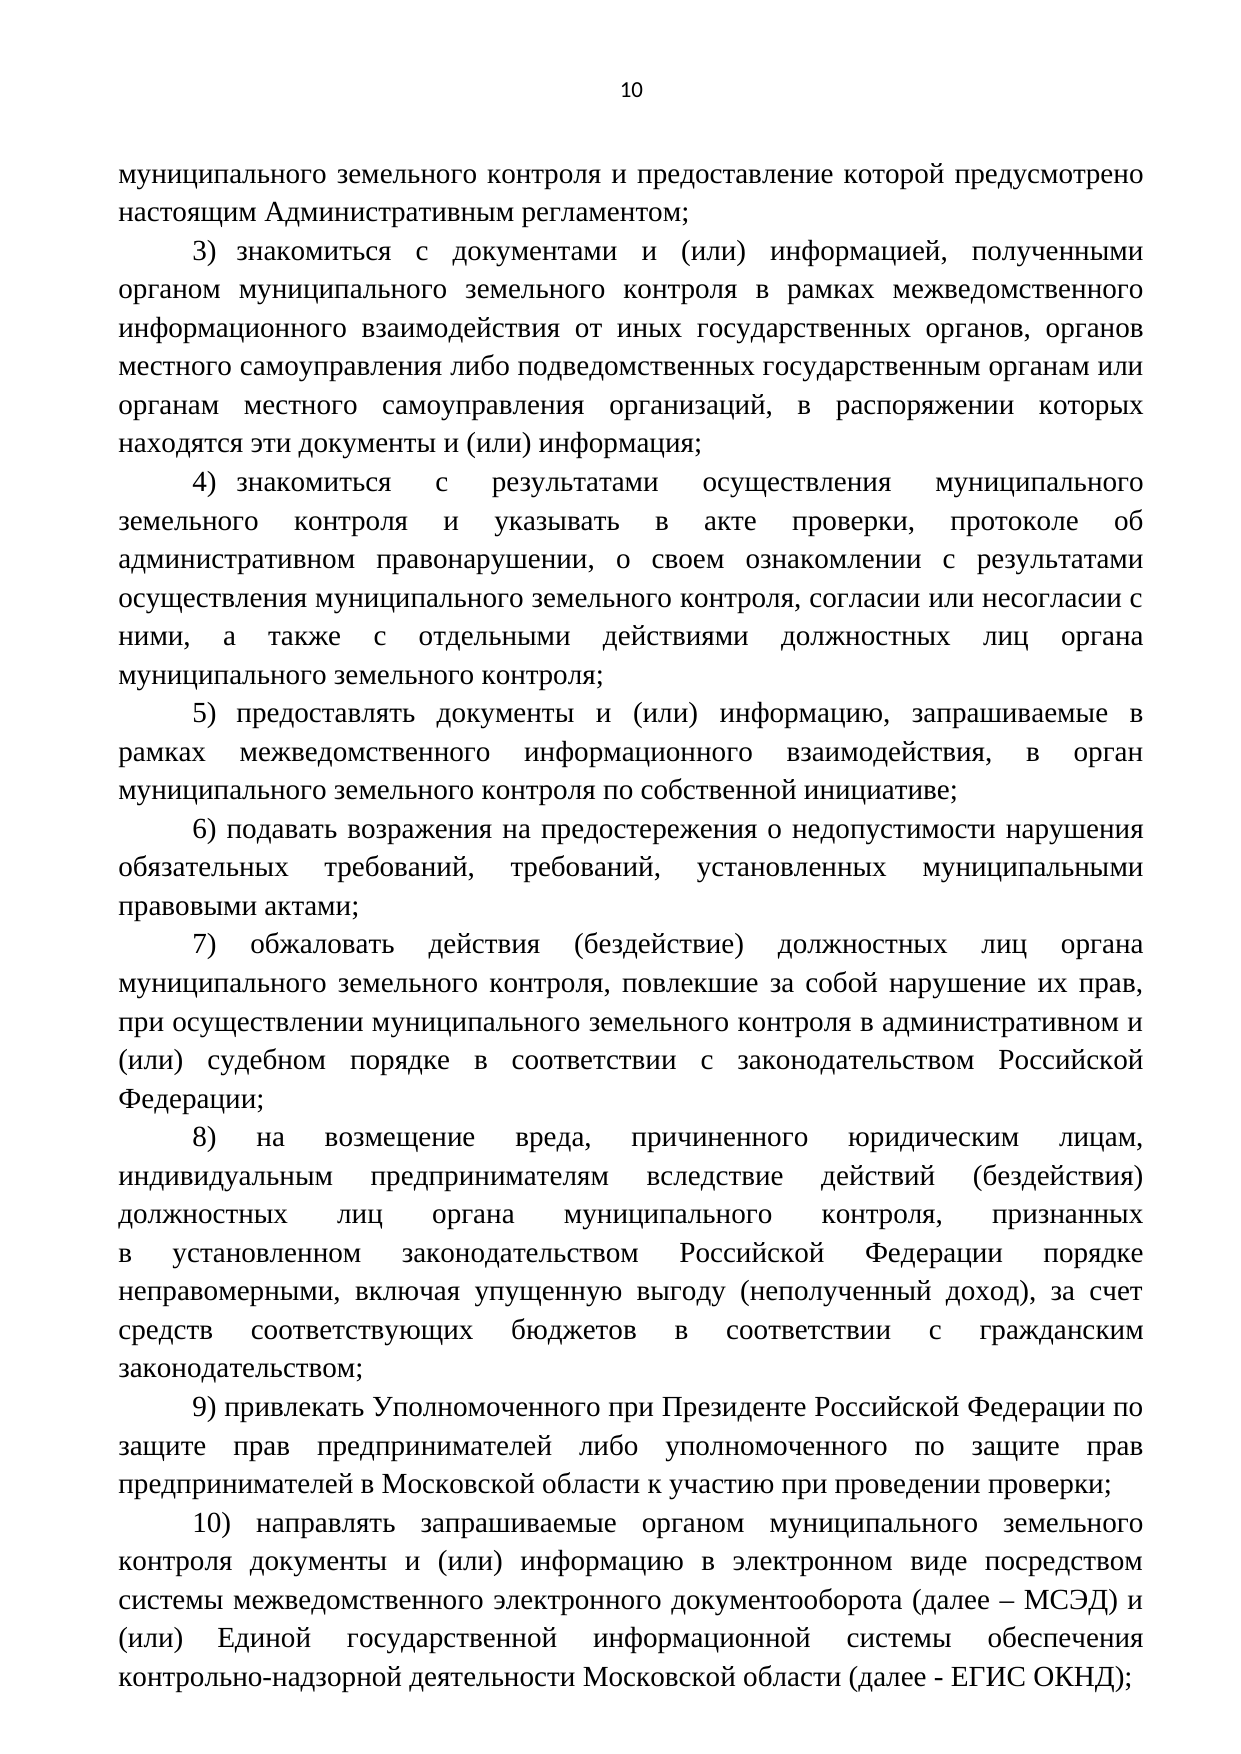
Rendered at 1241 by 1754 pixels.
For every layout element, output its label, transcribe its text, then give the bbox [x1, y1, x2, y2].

text 6) подавать возражения на предостережения о недопустимости нарушения обязательных требований, требований, установленных муниципальными правовыми актами; [118, 811, 1144, 922]
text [118, 156, 1144, 228]
text 10) направлять запрашиваемые органом муниципального земельного контроля документы и (или) информацию в электронном виде посредством системы межведомственного электронного документооборота (далее – МСЭД) и (или) Единой государственной информационной системы обеспечения контрольно-надзорной деятельности Московской области (далее - ЕГИС ОКНД); [118, 1505, 1144, 1692]
text 9) привлекать Уполномоченного при Президенте Российской Федерации по защите прав предпринимателей либо уполномоченного по защите прав предпринимателей в Московской области к участию при проведении проверки; [118, 1389, 1144, 1500]
text 5) предоставлять документы и (или) информацию, запрашиваемые в рамках межведомственного информационного взаимодействия, в орган муниципального земельного контроля по собственной инициативе; [118, 695, 1144, 806]
text 3) знакомиться с документами и (или) информацией, полученными органом муниципального земельного контроля в рамках межведомственного информационного взаимодействия от иных государственных органов, органов местного самоуправления либо подведомственных государственным органам или органам местного самоуправления организаций, в распоряжении которых находятся эти документы и (или) информация; [118, 233, 1144, 459]
text 7) обжаловать действия (бездействие) должностных лиц органа муниципального земельного контроля, повлекшие за собой нарушение их прав, при осуществлении муниципального земельного контроля в административном и (или) судебном порядке в соответствии с законодательством Российской Федерации; [118, 927, 1144, 1114]
text 4) знакомиться с результатами осуществления муниципального земельного контроля и указывать в акте проверки, протоколе об административном правонарушении, о своем ознакомлении с результатами осуществления муниципального земельного контроля, согласии или несогласии с ними, а также с отдельными действиями должностных лиц органа муниципального земельного контроля; [118, 464, 1144, 690]
text 8) на возмещение вреда, причиненного юридическим лицам, индивидуальным предпринимателям вследствие действий (бездействия) должностных лиц органа муниципального контроля, признанных в установленном законодательством Российской Федерации порядке неправомерными, включая упущенную выгоду (неполученный доход), за счет средств соответствующих бюджетов в соответствии с гражданским законодательством; [118, 1119, 1144, 1384]
